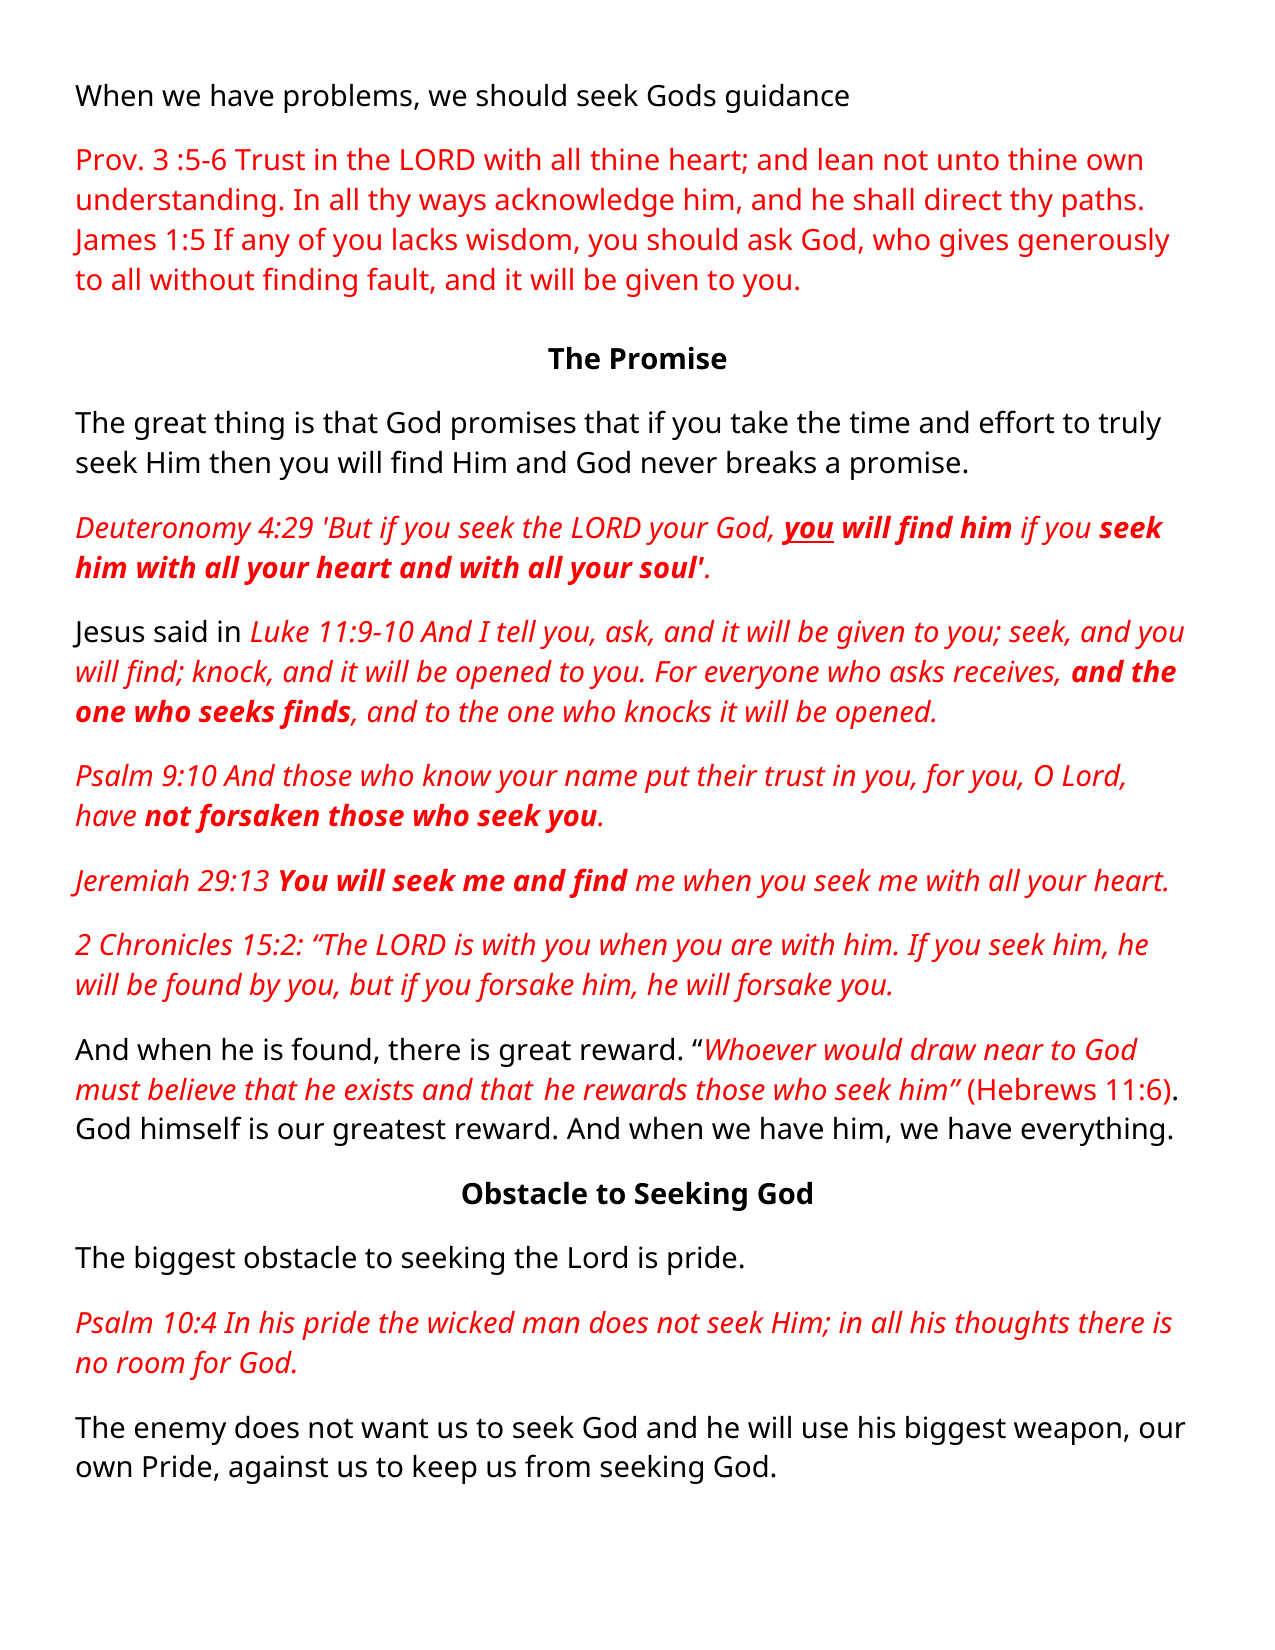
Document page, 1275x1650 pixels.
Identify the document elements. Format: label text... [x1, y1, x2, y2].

text Obstacle to Seeking God [75, 1173, 1200, 1213]
text The enemy does not want us to seek God and he will use his biggest weapon, our own Pride, against us to keep us from seeking God. [75, 1407, 1200, 1486]
text James 1:5 If any of you lacks wisdom, you should ask God, who gives generously to all without finding fault, and it will be given to you. [75, 219, 1200, 298]
text Psalm 10:4 In his pride the wicked man does not seek Him; in all his thoughts there is no room for God. [75, 1302, 1200, 1382]
text When we have problems, we should seek Gods guidance [75, 75, 1200, 115]
text Prov. 3 :5-6 Trust in the LORD with all thine heart; and lean not unto thine own understanding. In all thy ways acknowledge him, and he shall direct thy paths. [75, 140, 1200, 219]
text The biggest obstacle to seeking the Lord is pride. [75, 1238, 1200, 1277]
text Deuteronomy 4:29 'But if you seek the LORD your God, you will find him if you seek him with all your heart and with all your soul'. [75, 507, 1200, 587]
text The great thing is that God promises that if you take the time and effort to truly seek Him then you will find Him and God never breaks a promise. [75, 403, 1200, 482]
text 2 Chronicles 15:2: “The LORD is with you when you are with him. If you seek him, he will be found by you, but if you forsake him, he will forsake you. [75, 925, 1200, 1004]
text Psalm 9:10 And those who know your name put their trust in you, for you, O Lord, have not forsaken those who seek you. [75, 756, 1200, 835]
text Jesus said in Luke 11:9-10 And I tell you, ask, and it will be given to you; seek, and you will find; knock, and it will be opened to you. For everyone who asks receives, and the one who seeks finds, and to the one who knocks it will be opened. [75, 612, 1200, 731]
text Jeremiah 29:13 You will seek me and find me when you seek me with all your heart. [75, 860, 1200, 900]
text The Promise [75, 338, 1200, 378]
text And when he is found, there is great reward. “Whoever would draw near to God must believe that he exists and that he rewards those who seek him” (Hebrews 11:6). God himself is our greatest reward. And when we have him, we have everything. [75, 1029, 1200, 1148]
